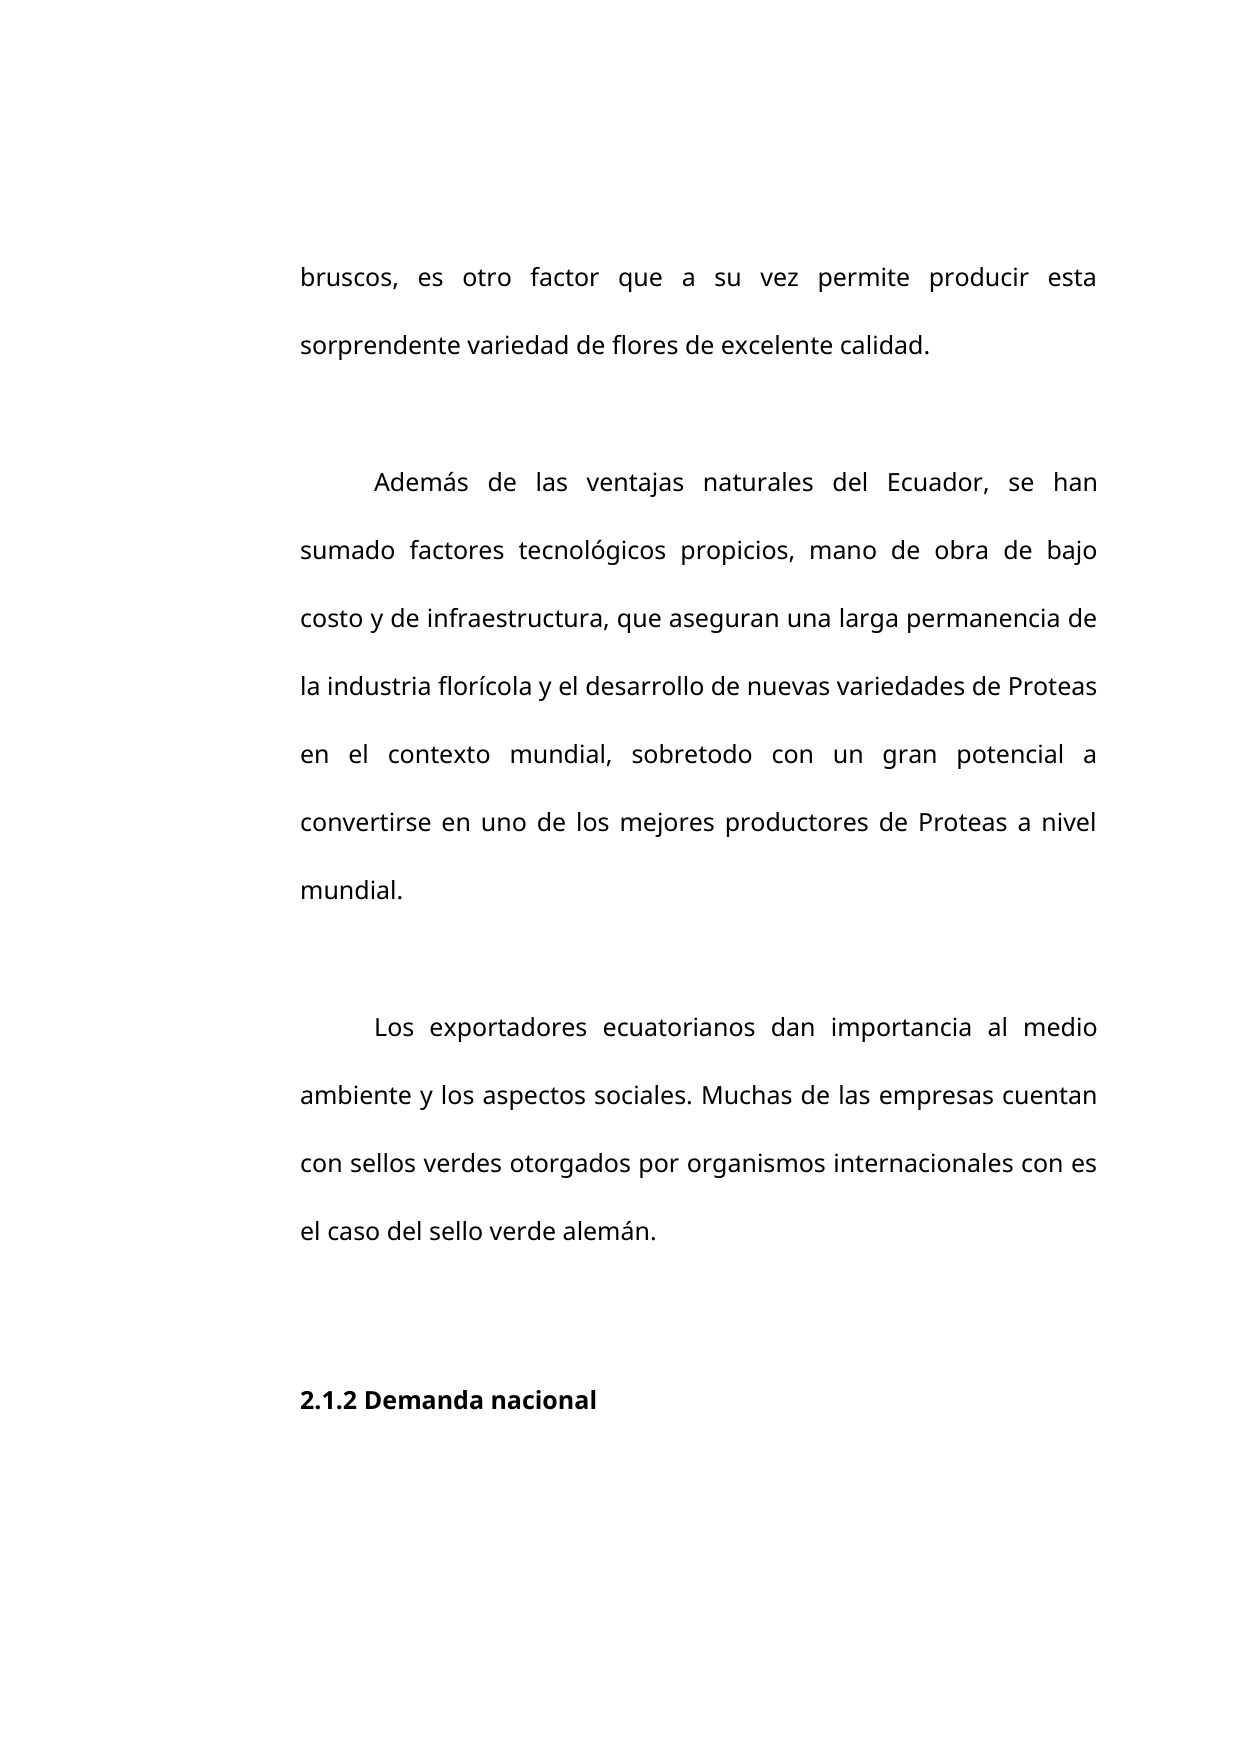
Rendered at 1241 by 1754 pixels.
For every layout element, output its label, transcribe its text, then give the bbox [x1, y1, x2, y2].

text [300, 260, 1098, 362]
subtitle 2.1.2 Demanda nacional [300, 1383, 1098, 1417]
text Además de las ventajas naturales del Ecuador, se han sumado factores tecnológicos propicios, mano de obra de bajo costo y de infraestructura, que aseguran una larga permanencia de la industria florícola y el desarrollo de nuevas variedades de Proteas en el contexto mundial, sobretodo con un gran potencial a convertirse en uno de los mejores productores de Proteas a nivel mundial. [300, 464, 1098, 907]
text Los exportadores ecuatorianos dan importancia al medio ambiente y los aspectos sociales. Muchas de las empresas cuentan con sellos verdes otorgados por organismos internacionales con es el caso del sello verde alemán. [300, 1009, 1098, 1248]
